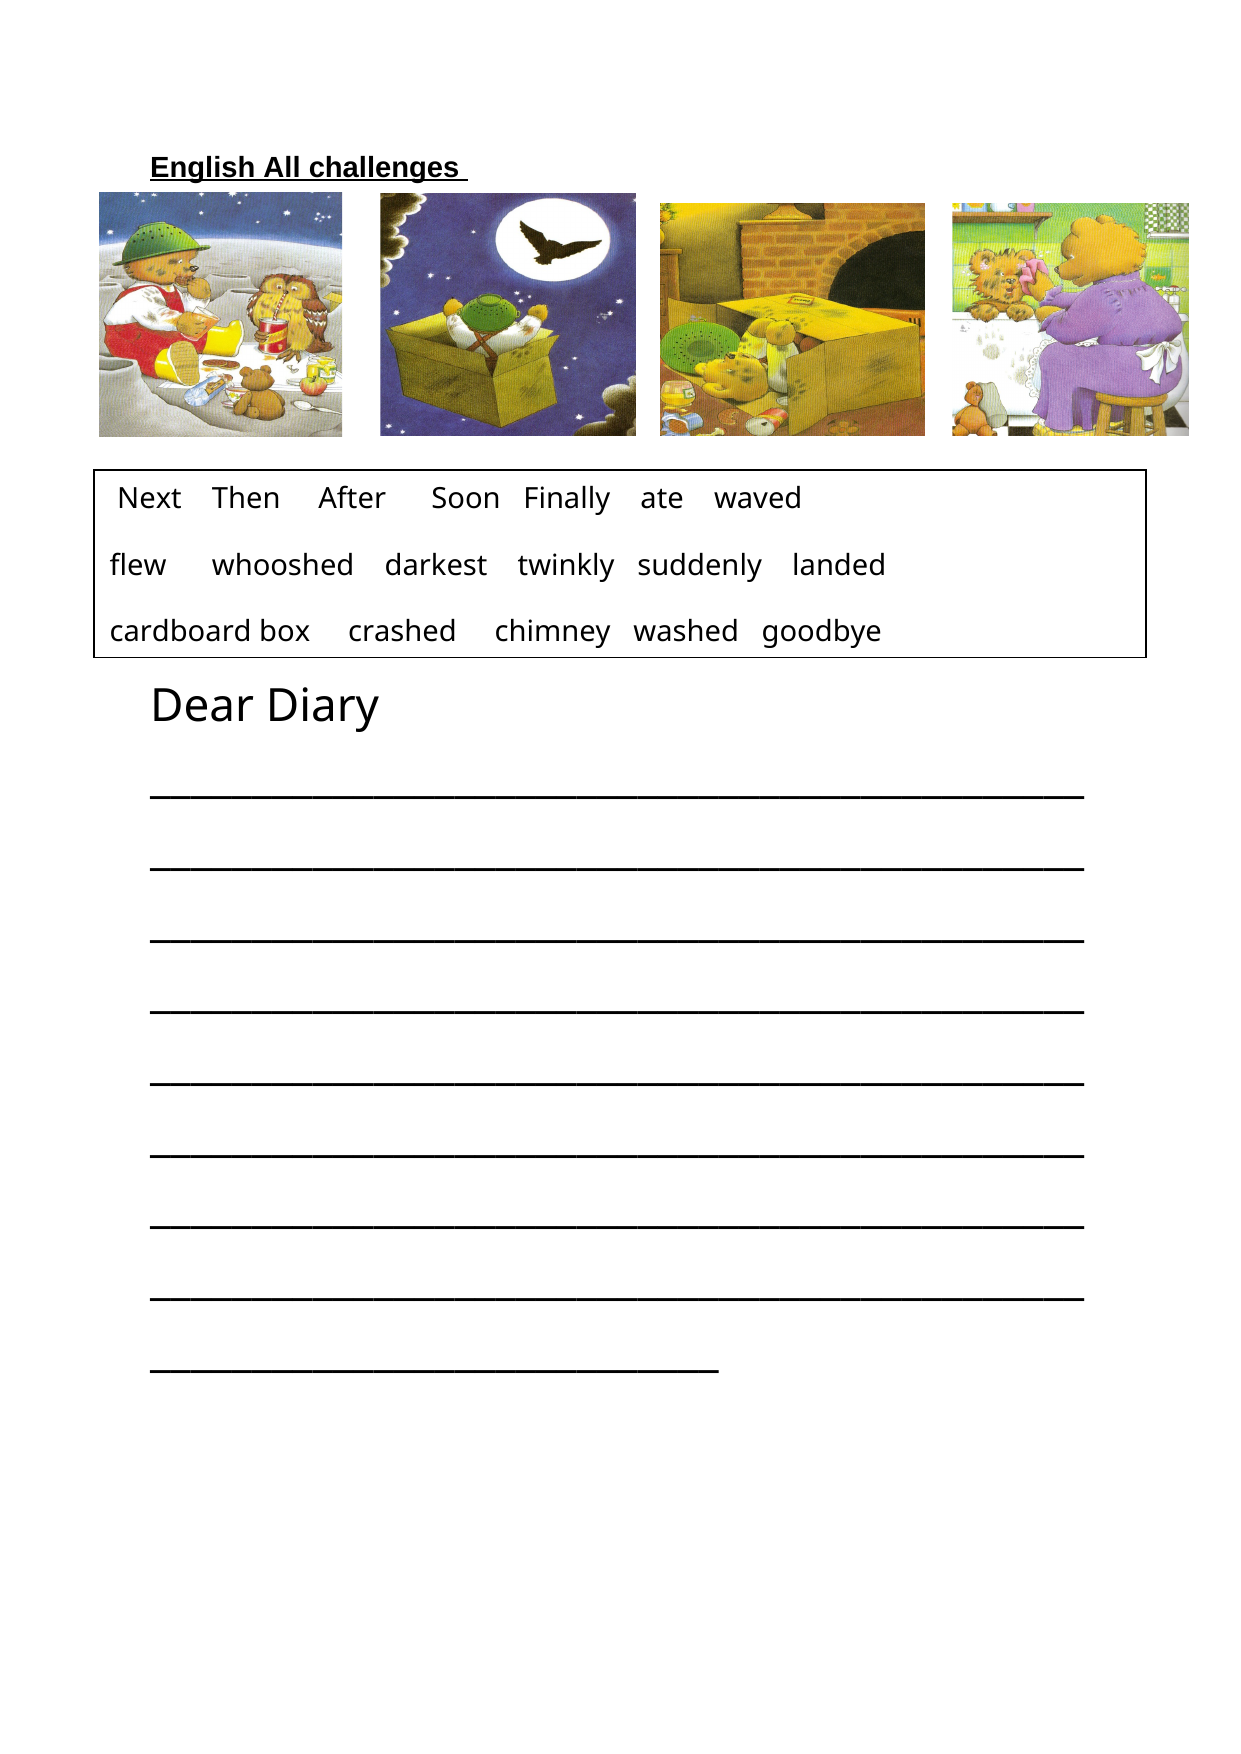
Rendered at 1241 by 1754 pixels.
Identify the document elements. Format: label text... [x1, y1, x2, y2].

text Dear Diary [150, 658, 1090, 735]
picture [98, 192, 346, 438]
text ____________________________________________________________________________________________________________________________________________________________________________________________________________________________________________________________________________________________________________________________________________________________________________________________________________ [150, 744, 1090, 1380]
picture [978, 203, 1191, 438]
text English All challenges [150, 150, 1090, 183]
picture [379, 193, 638, 438]
picture [659, 203, 929, 438]
